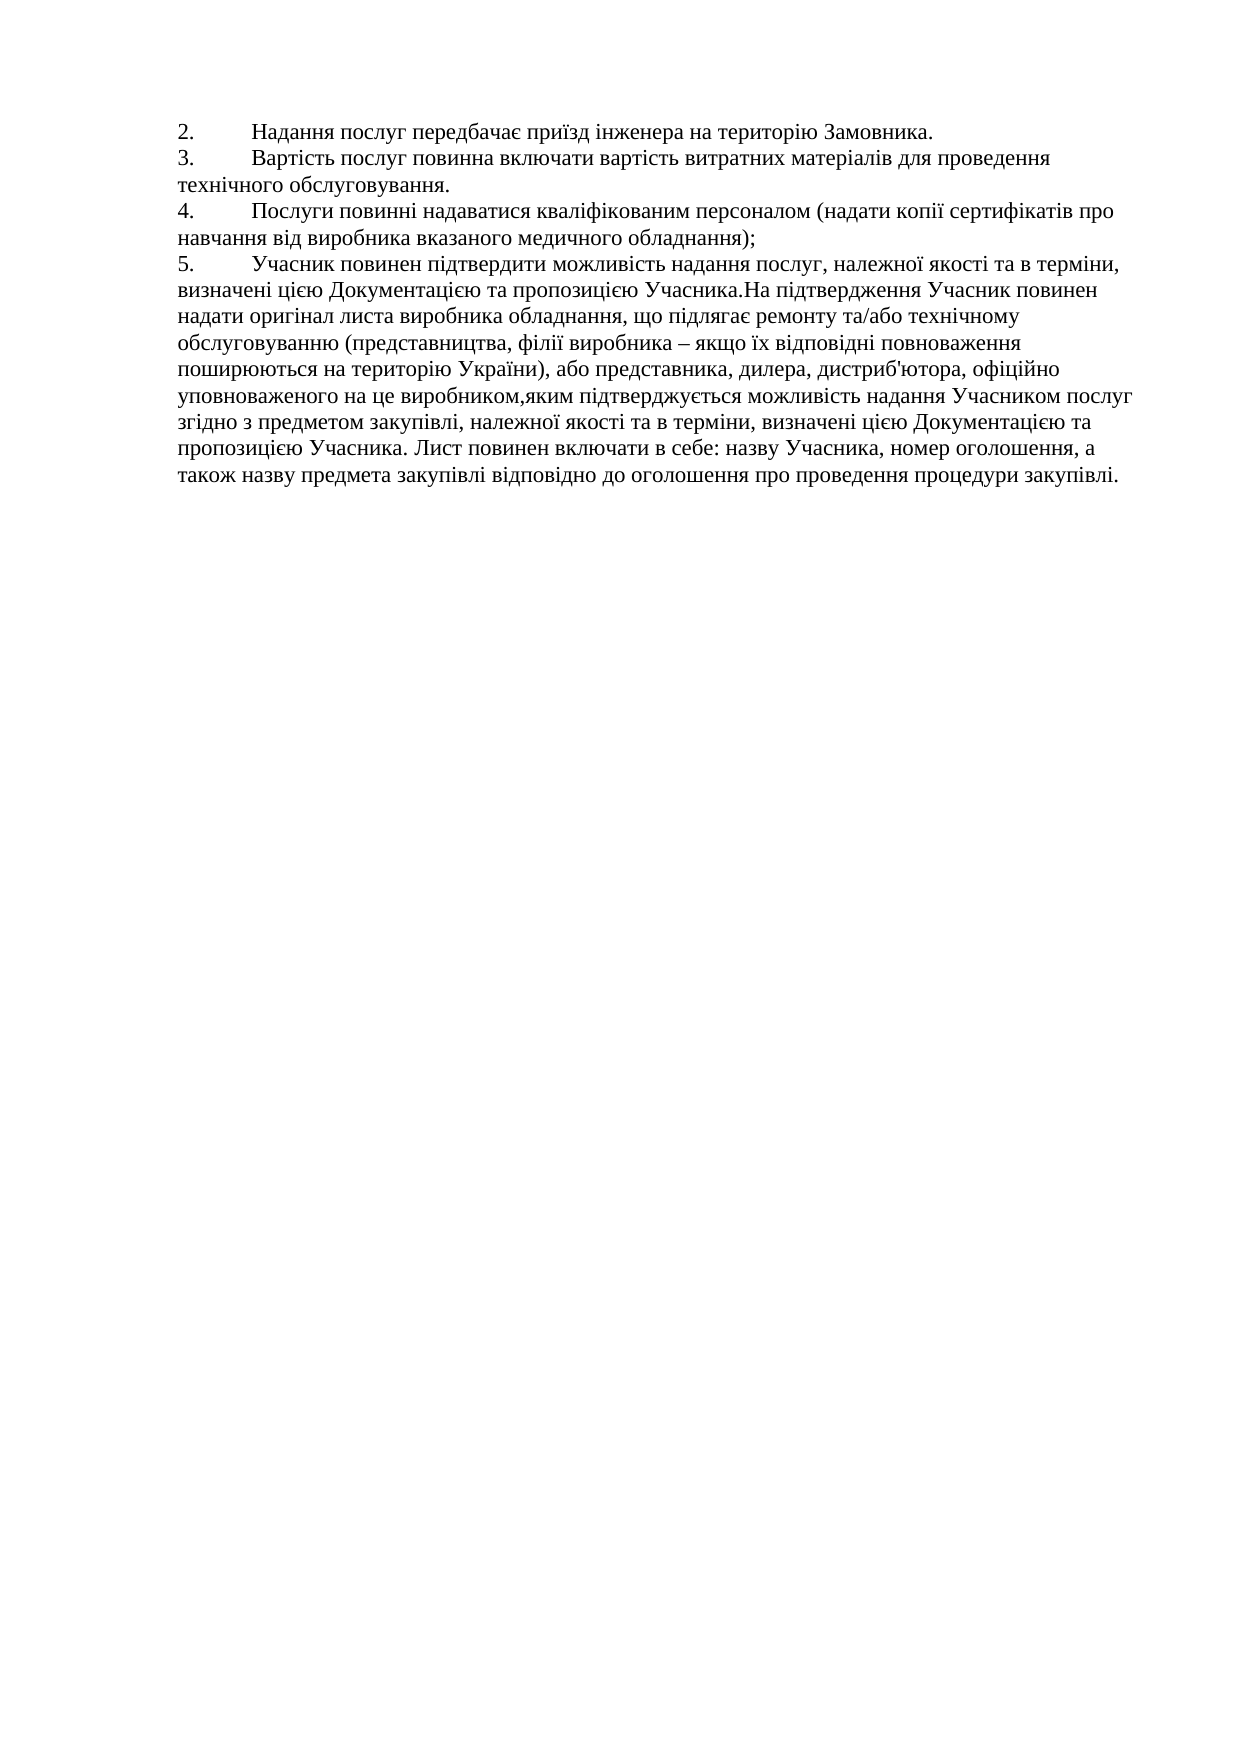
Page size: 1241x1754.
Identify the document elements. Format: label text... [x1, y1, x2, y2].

text 4. Послуги повинні надаватися кваліфікованим персоналом (надати копії сертифікатів про навчання від виробника вказаного медичного обладнання); [177, 197, 1152, 250]
text 5. Учасник повинен підтвердити можливість надання послуг, належної якості та в терміни, визначені цією Документацією та пропозицією Учасника.На підтвердження Учасник повинен надати оригінал листа виробника обладнання, що підлягає ремонту та/або технічному обслуговуванню (представництва, філії виробника – якщо їх відповідні повноваження поширюються на територію України), або представника, дилера, дистриб'ютора, офіційно уповноваженого на це виробником,яким підтверджується можливість надання Учасником послуг згідно з предметом закупівлі, належної якості та в терміни, визначені цією Документацією та пропозицією Учасника. Лист повинен включати в себе: назву Учасника, номер оголошення, а також назву предмета закупівлі відповідно до оголошення про проведення процедури закупівлі. [177, 250, 1152, 487]
text 2. Надання послуг передбачає приїзд інженера на територію Замовника. [177, 118, 1152, 144]
text 3. Вартість послуг повинна включати вартість витратних матеріалів для проведення технічного обслуговування. [177, 144, 1152, 197]
